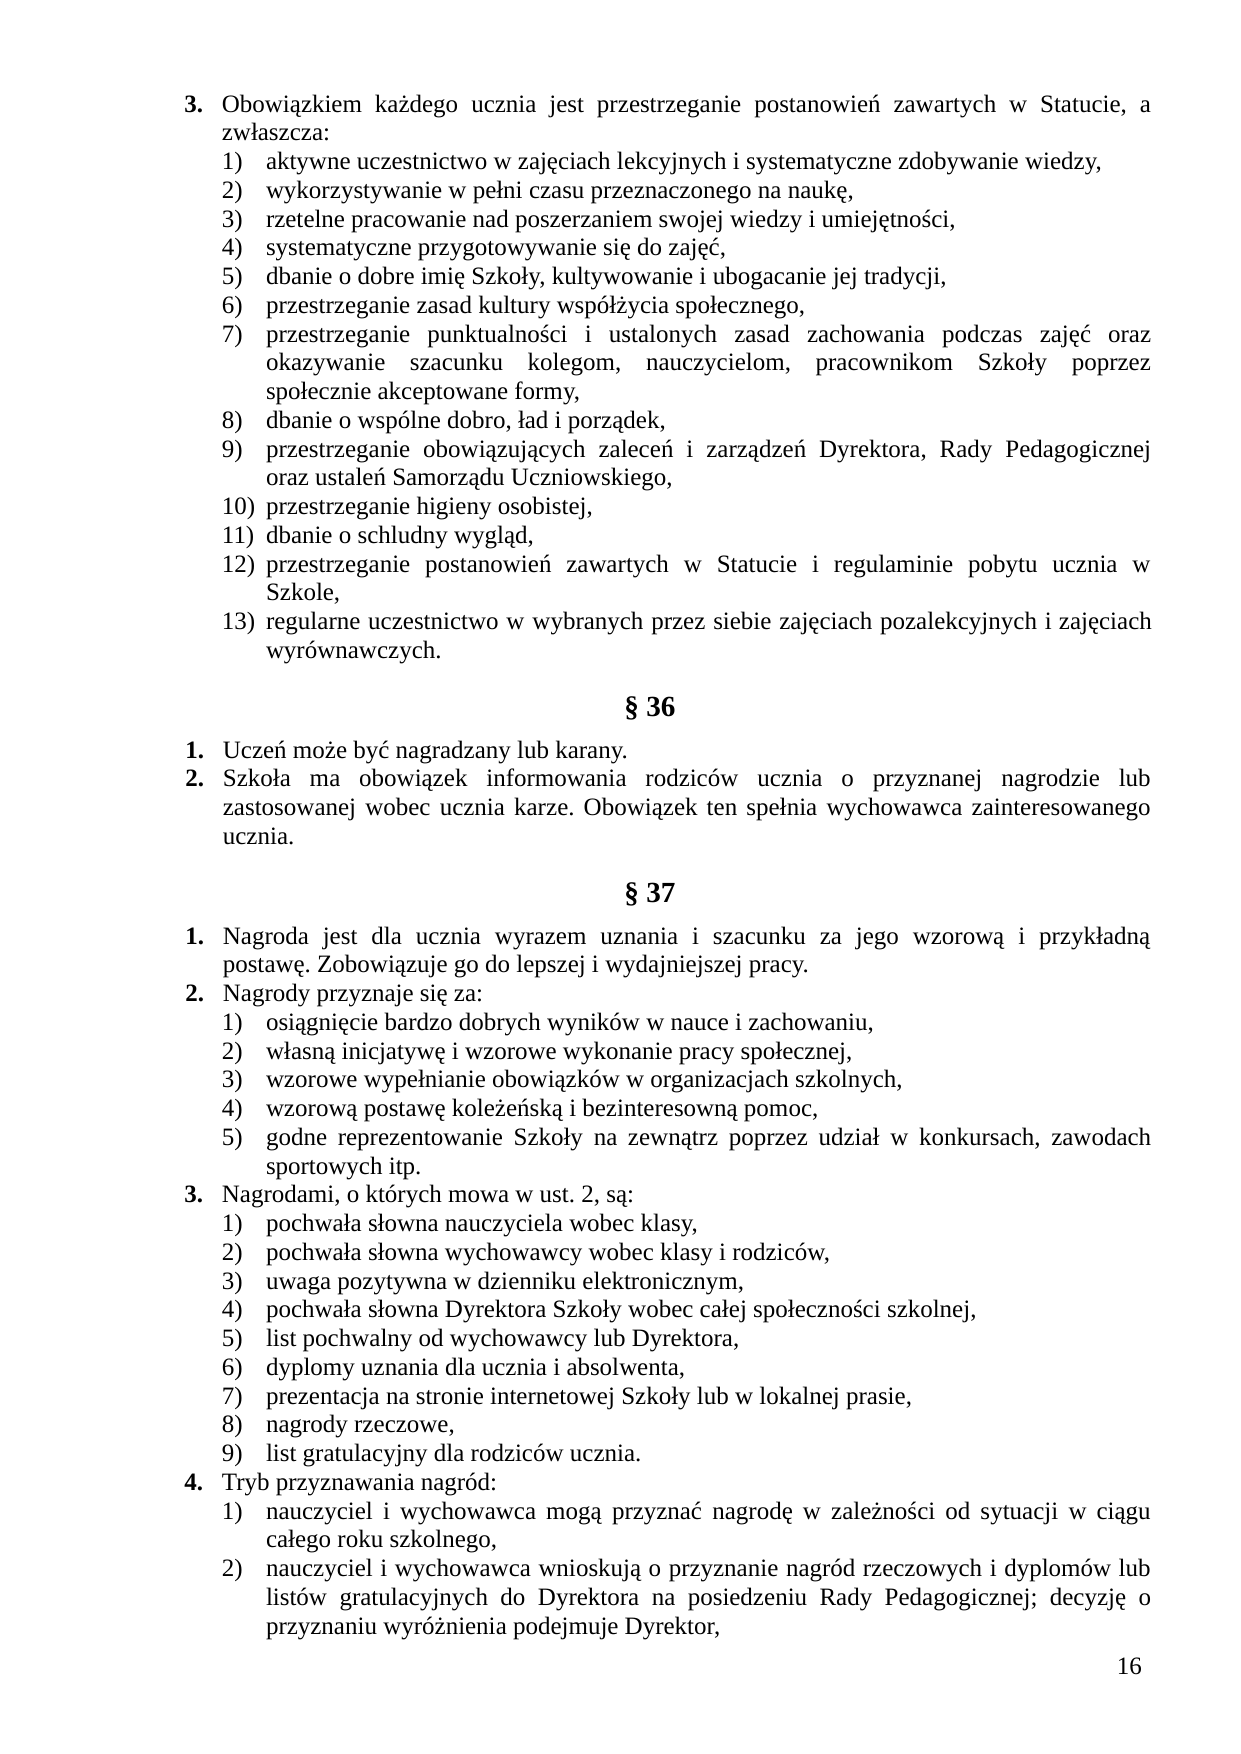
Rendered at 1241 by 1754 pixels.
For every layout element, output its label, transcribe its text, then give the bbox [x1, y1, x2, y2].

list list pochwalny od wychowawcy lub Dyrektora, [222, 1323, 1152, 1352]
list Szkoła ma obowiązek informowania rodziców ucznia o przyznanej nagrodzie lub zastosowanej wobec ucznia karze. Obowiązek ten spełnia wychowawca zainteresowanego ucznia. [185, 763, 1152, 850]
list dbanie o wspólne dobro, ład i porządek, [222, 405, 1152, 434]
list osiągnięcie bardzo dobrych wyników w nauce i zachowaniu, [222, 1007, 1152, 1036]
list nagrody rzeczowe, [222, 1409, 1152, 1438]
list przestrzeganie punktualności i ustalonych zasad zachowania podczas zajęć oraz okazywanie szacunku kolegom, nauczycielom, pracownikom Szkoły poprzez społecznie akceptowane formy, [222, 319, 1152, 405]
list przestrzeganie postanowień zawartych w Statucie i regulaminie pobytu ucznia w Szkole, [222, 549, 1152, 606]
list systematyczne przygotowywanie się do zajęć, [222, 232, 1152, 261]
list Obowiązkiem każdego ucznia jest przestrzeganie postanowień zawartych w Statucie, a zwłaszcza: [184, 89, 1152, 146]
list Nagrodami, o których mowa w ust. 2, są: [184, 1179, 1152, 1208]
list dbanie o schludny wygląd, [222, 520, 1152, 549]
list Uczeń może być nagradzany lub karany. [185, 735, 1152, 763]
list wzorowe wypełnianie obowiązków w organizacjach szkolnych, [222, 1064, 1152, 1093]
list uwaga pozytywna w dzienniku elektronicznym, [222, 1266, 1152, 1294]
list własną inicjatywę i wzorowe wykonanie pracy społecznej, [222, 1036, 1152, 1064]
list przestrzeganie zasad kultury współżycia społecznego, [222, 290, 1152, 319]
list Nagroda jest dla ucznia wyrazem uznania i szacunku za jego wzorową i przykładną postawę. Zobowiązuje go do lepszej i wydajniejszej pracy. [185, 921, 1152, 978]
list wykorzystywanie w pełni czasu przeznaczonego na naukę, [222, 175, 1152, 204]
subtitle § 36 [148, 689, 1152, 722]
list godne reprezentowanie Szkoły na zewnątrz poprzez udział w konkursach, zawodach sportowych itp. [222, 1122, 1152, 1179]
list list gratulacyjny dla rodziców ucznia. [222, 1438, 1152, 1467]
list dyplomy uznania dla ucznia i absolwenta, [222, 1352, 1152, 1381]
list dbanie o dobre imię Szkoły, kultywowanie i ubogacanie jej tradycji, [222, 261, 1152, 290]
subtitle § 37 [148, 875, 1152, 908]
list prezentacja na stronie internetowej Szkoły lub w lokalnej prasie, [222, 1381, 1152, 1409]
list wzorową postawę koleżeńską i bezinteresowną pomoc, [222, 1093, 1152, 1122]
list Tryb przyznawania nagród: [184, 1467, 1152, 1496]
list pochwała słowna Dyrektora Szkoły wobec całej społeczności szkolnej, [222, 1294, 1152, 1323]
list nauczyciel i wychowawca wnioskują o przyznanie nagród rzeczowych i dyplomów lub listów gratulacyjnych do Dyrektora na posiedzeniu Rady Pedagogicznej; decyzję o przyznaniu wyróżnienia podejmuje Dyrektor, [222, 1553, 1152, 1639]
list nauczyciel i wychowawca mogą przyznać nagrodę w zależności od sytuacji w ciągu całego roku szkolnego, [222, 1496, 1152, 1553]
list pochwała słowna wychowawcy wobec klasy i rodziców, [222, 1237, 1152, 1266]
list regularne uczestnictwo w wybranych przez siebie zajęciach pozalekcyjnych i zajęciach wyrównawczych. [222, 606, 1152, 664]
list Nagrody przyznaje się za: [185, 978, 1152, 1007]
list przestrzeganie higieny osobistej, [222, 491, 1152, 520]
list aktywne uczestnictwo w zajęciach lekcyjnych i systematyczne zdobywanie wiedzy, [222, 146, 1152, 175]
list rzetelne pracowanie nad poszerzaniem swojej wiedzy i umiejętności, [222, 204, 1152, 232]
list pochwała słowna nauczyciela wobec klasy, [222, 1208, 1152, 1237]
list przestrzeganie obowiązujących zaleceń i zarządzeń Dyrektora, Rady Pedagogicznej oraz ustaleń Samorządu Uczniowskiego, [222, 434, 1152, 491]
